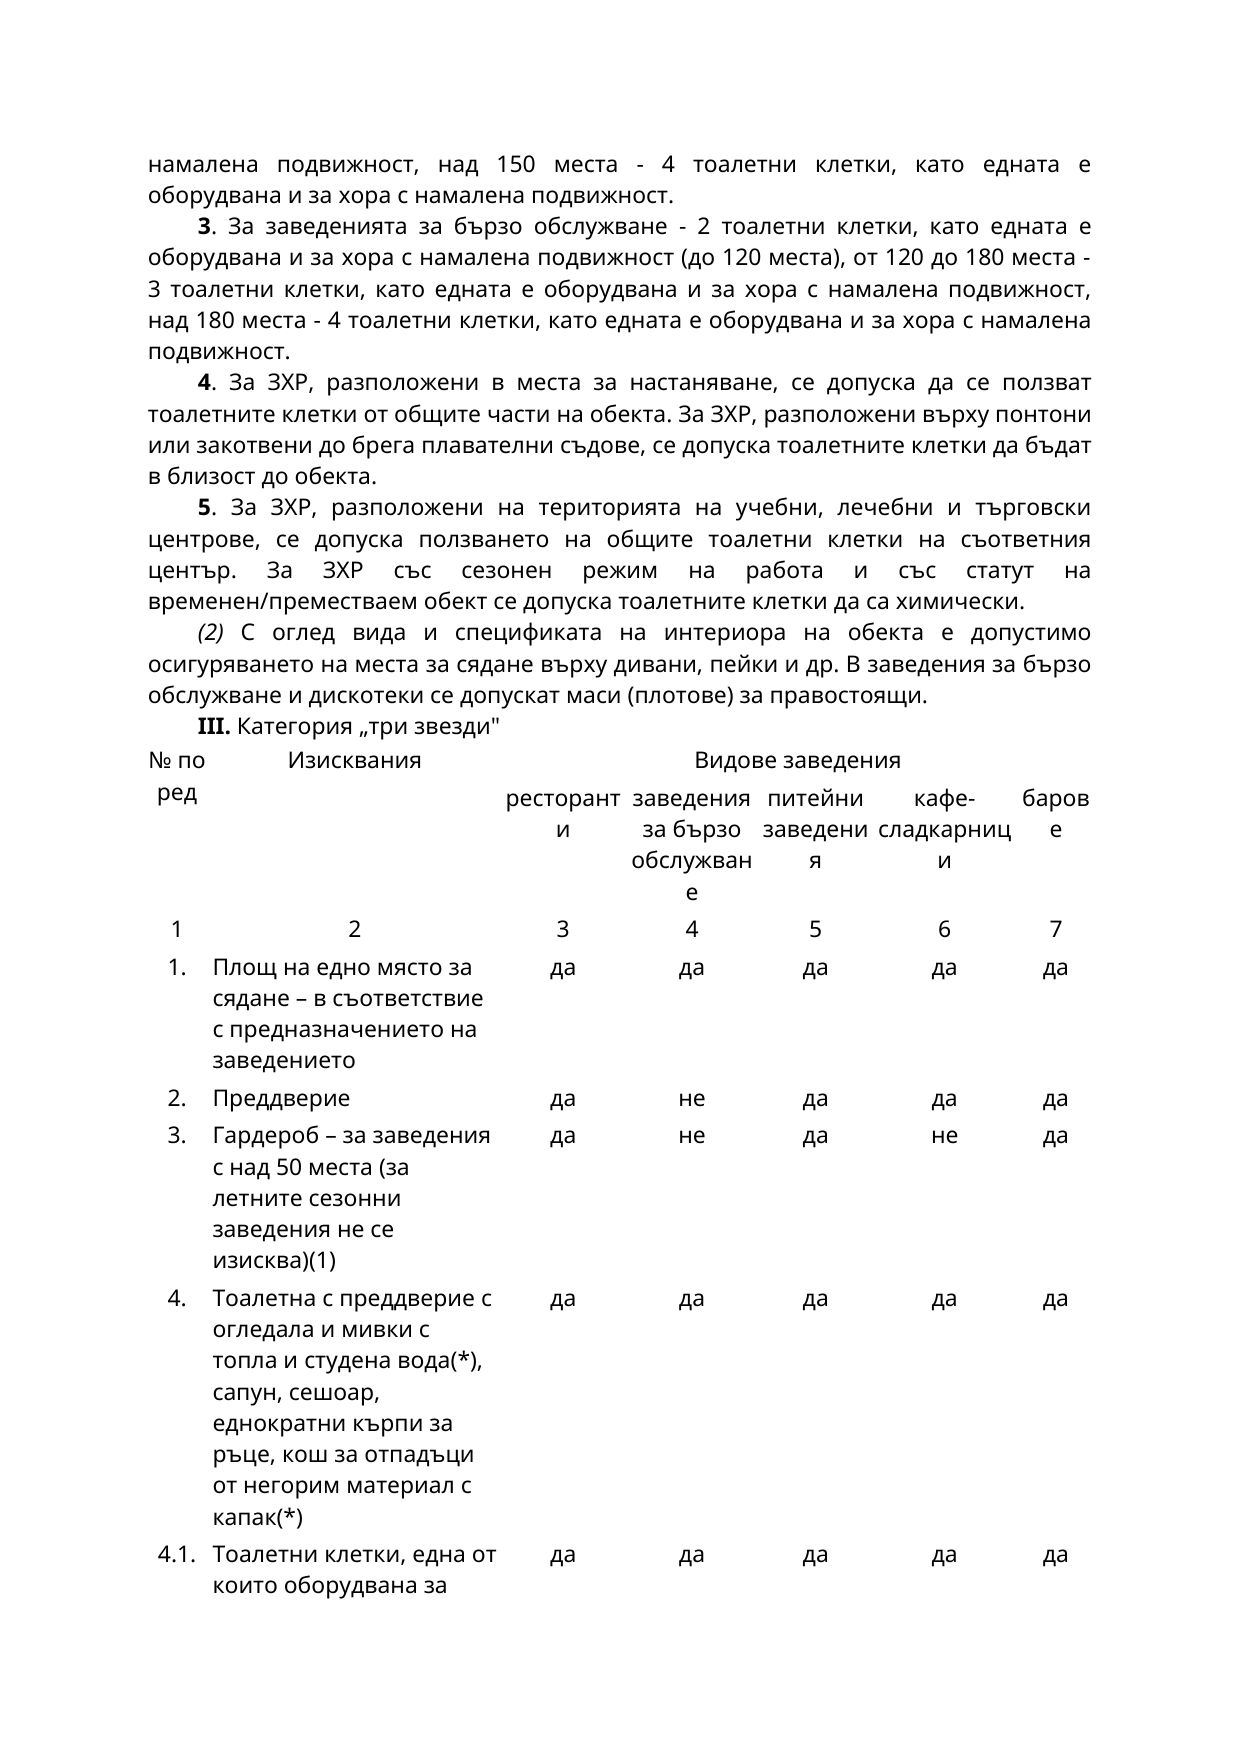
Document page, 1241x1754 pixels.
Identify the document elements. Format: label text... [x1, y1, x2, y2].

text III. Категория „три звезди" [148, 710, 1093, 741]
text 4. За ЗХР, разположени в места за настаняване, се допуска да се ползват тоалетните клетки от общите части на обекта. За ЗХР, разположени върху понтони или закотвени до брега плавателни съдове, се допуска тоалетните клетки да бъдат в близост до обекта. [148, 366, 1093, 491]
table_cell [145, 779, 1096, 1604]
text 5. За ЗХР, разположени на територията на учебни, лечебни и търговски центрове, се допуска ползването на общите тоалетни клетки на съответния център. За ЗХР със сезонен режим на работа и със статут на временен/преместваем обект се допуска тоалетните клетки да са химически. [148, 491, 1093, 616]
text (2) С оглед вида и спецификата на интериора на обекта е допустимо осигуряването на места за сядане върху дивани, пейки и др. В заведения за бързо обслужване и дискотеки се допускат маси (плотове) за правостоящи. [148, 616, 1093, 710]
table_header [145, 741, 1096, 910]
text 3. За заведенията за бързо обслужване - 2 тоалетни клетки, като едната е оборудвана и за хора с намалена подвижност (до 120 места), от 120 до 180 места - 3 тоалетни клетки, като едната е оборудвана и за хора с намалена подвижност, над 180 места - 4 тоалетни клетки, като едната е оборудвана и за хора с намалена подвижност. [148, 210, 1093, 366]
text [148, 148, 1093, 210]
